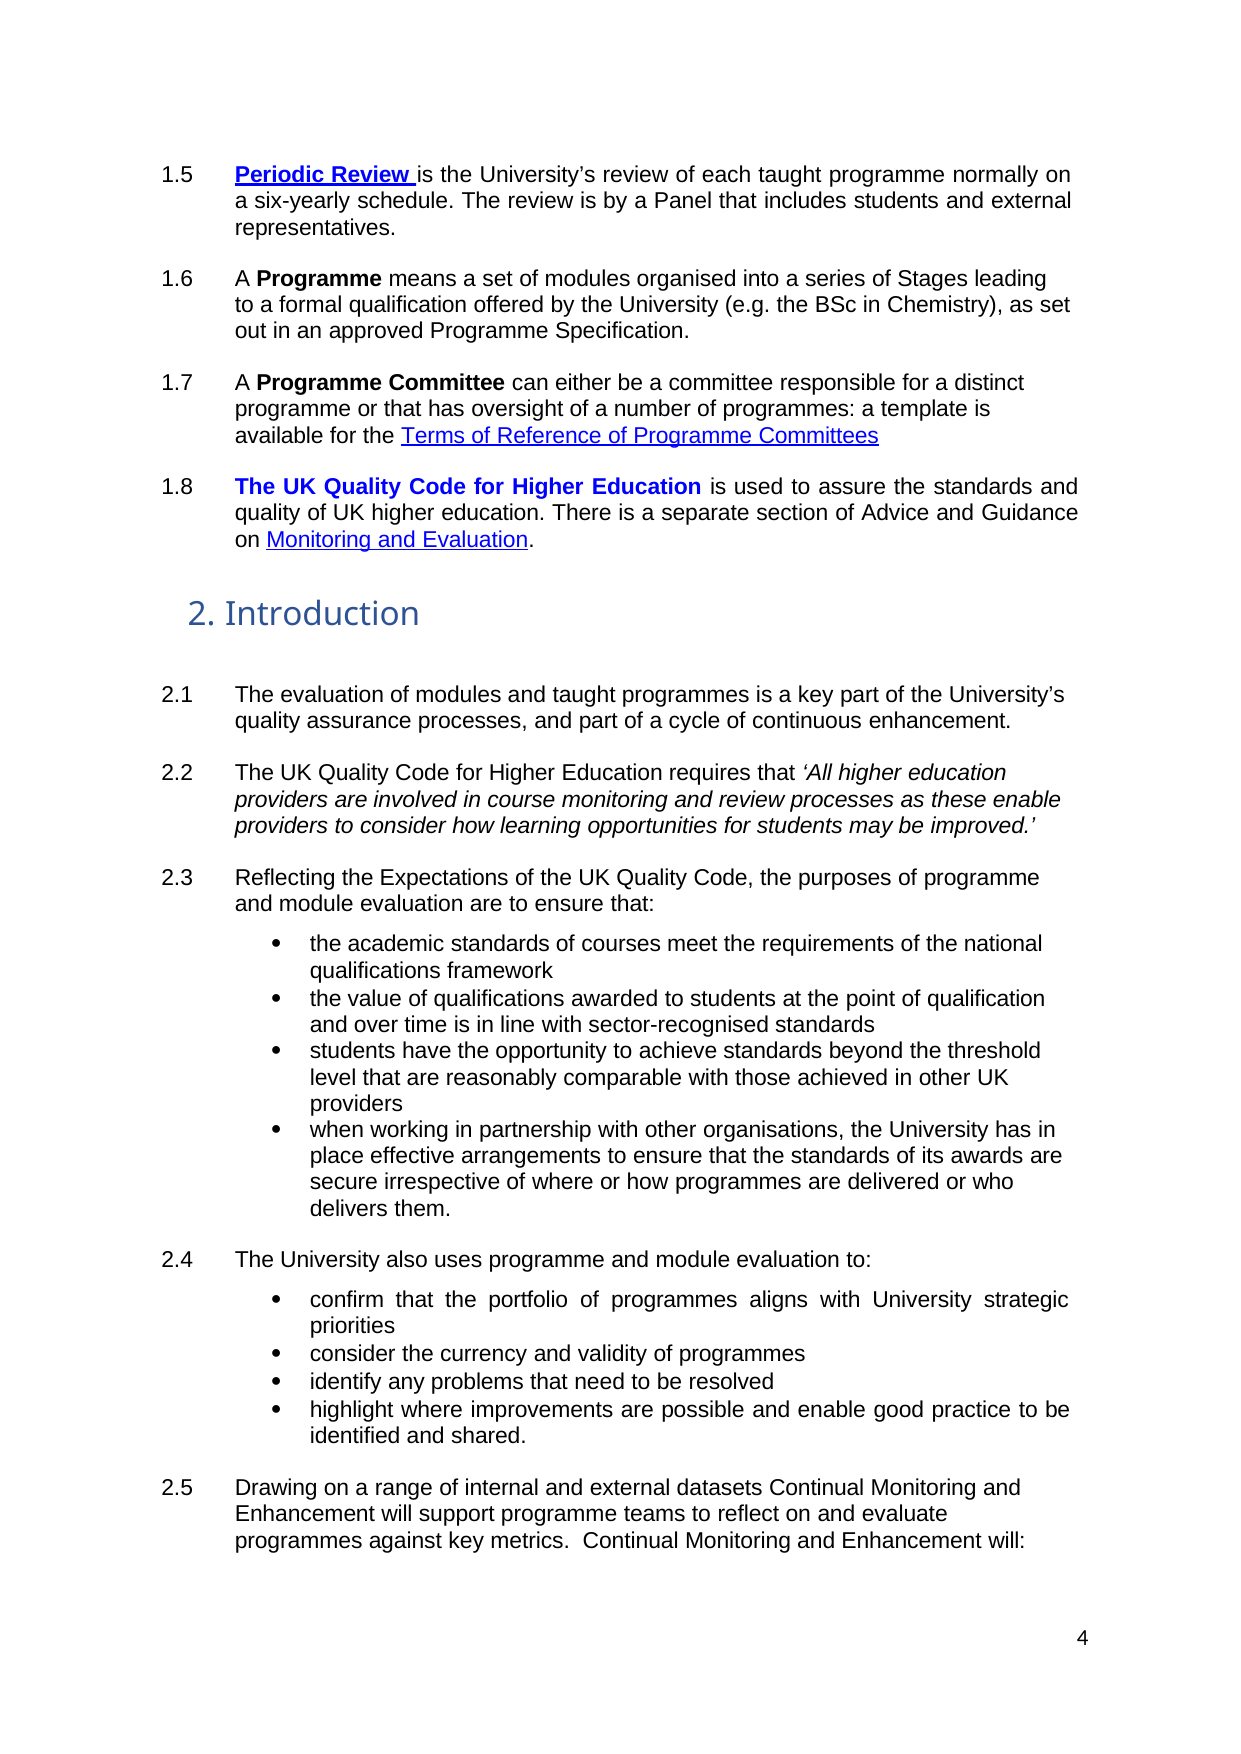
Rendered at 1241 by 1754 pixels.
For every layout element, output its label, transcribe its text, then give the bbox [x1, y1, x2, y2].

list highlight where improvements are possible and enable good practice to be identified and shared. [272, 1397, 1078, 1449]
list the academic standards of courses meet the requirements of the national qualifications framework [272, 931, 1051, 983]
list consider the currency and validity of programmes [272, 1339, 1103, 1367]
list when working in partnership with other organisations, the University has in place effective arrangements to ensure that the standards of its awards are secure irrespective of where or how programmes are delivered or who delivers them. [272, 1116, 1068, 1221]
list A Programme means a set of modules organised into a series of Stages leading to a formal qualification offered by the University (e.g. the BSc in Chemistry), as set out in an approved Programme Specification. [161, 265, 1078, 344]
list students have the opportunity to achieve standards beyond the threshold level that are reasonably comparable with those achieved in other UK providers [272, 1038, 1048, 1116]
list The UK Quality Code for Higher Education requires that ‘All higher education providers are involved in course monitoring and review processes as these enable providers to consider how learning opportunities for students may be improved.’ [161, 759, 1068, 838]
list confirm that the portfolio of programmes aligns with University strategic priorities [272, 1287, 1078, 1339]
list Reflecting the Expectations of the UK Quality Code, the purposes of programme and module evaluation are to ensure that: [161, 863, 1048, 916]
list The UK Quality Code for Higher Education is used to assure the standards and quality of UK higher education. There is a separate section of Advice and Guidance on Monitoring and Evaluation. [161, 473, 1078, 552]
list identify any problems that need to be resolved [272, 1367, 1103, 1395]
list Drawing on a range of internal and external datasets Continual Monitoring and Enhancement will support programme teams to reflect on and evaluate programmes against key metrics. Continual Monitoring and Enhancement will: [161, 1474, 1032, 1553]
list Periodic Review is the University’s review of each taught programme normally on a six-yearly schedule. The review is by a Panel that includes students and external representatives. [161, 161, 1072, 240]
list The University also uses programme and module evaluation to: [161, 1246, 1103, 1272]
list The evaluation of modules and taught programmes is a key part of the University’s [161, 682, 1103, 708]
list A Programme Committee can either be a committee responsible for a distinct programme or that has oversight of a number of programmes: a template is available for the Terms of Reference of Programme Committees [161, 369, 1032, 448]
list the value of qualifications awarded to students at the point of qualification and over time is in line with sector-recognised standards [272, 985, 1048, 1038]
subtitle Introduction [187, 590, 1103, 635]
text quality assurance processes, and part of a cycle of continuous enhancement. [234, 708, 1103, 734]
